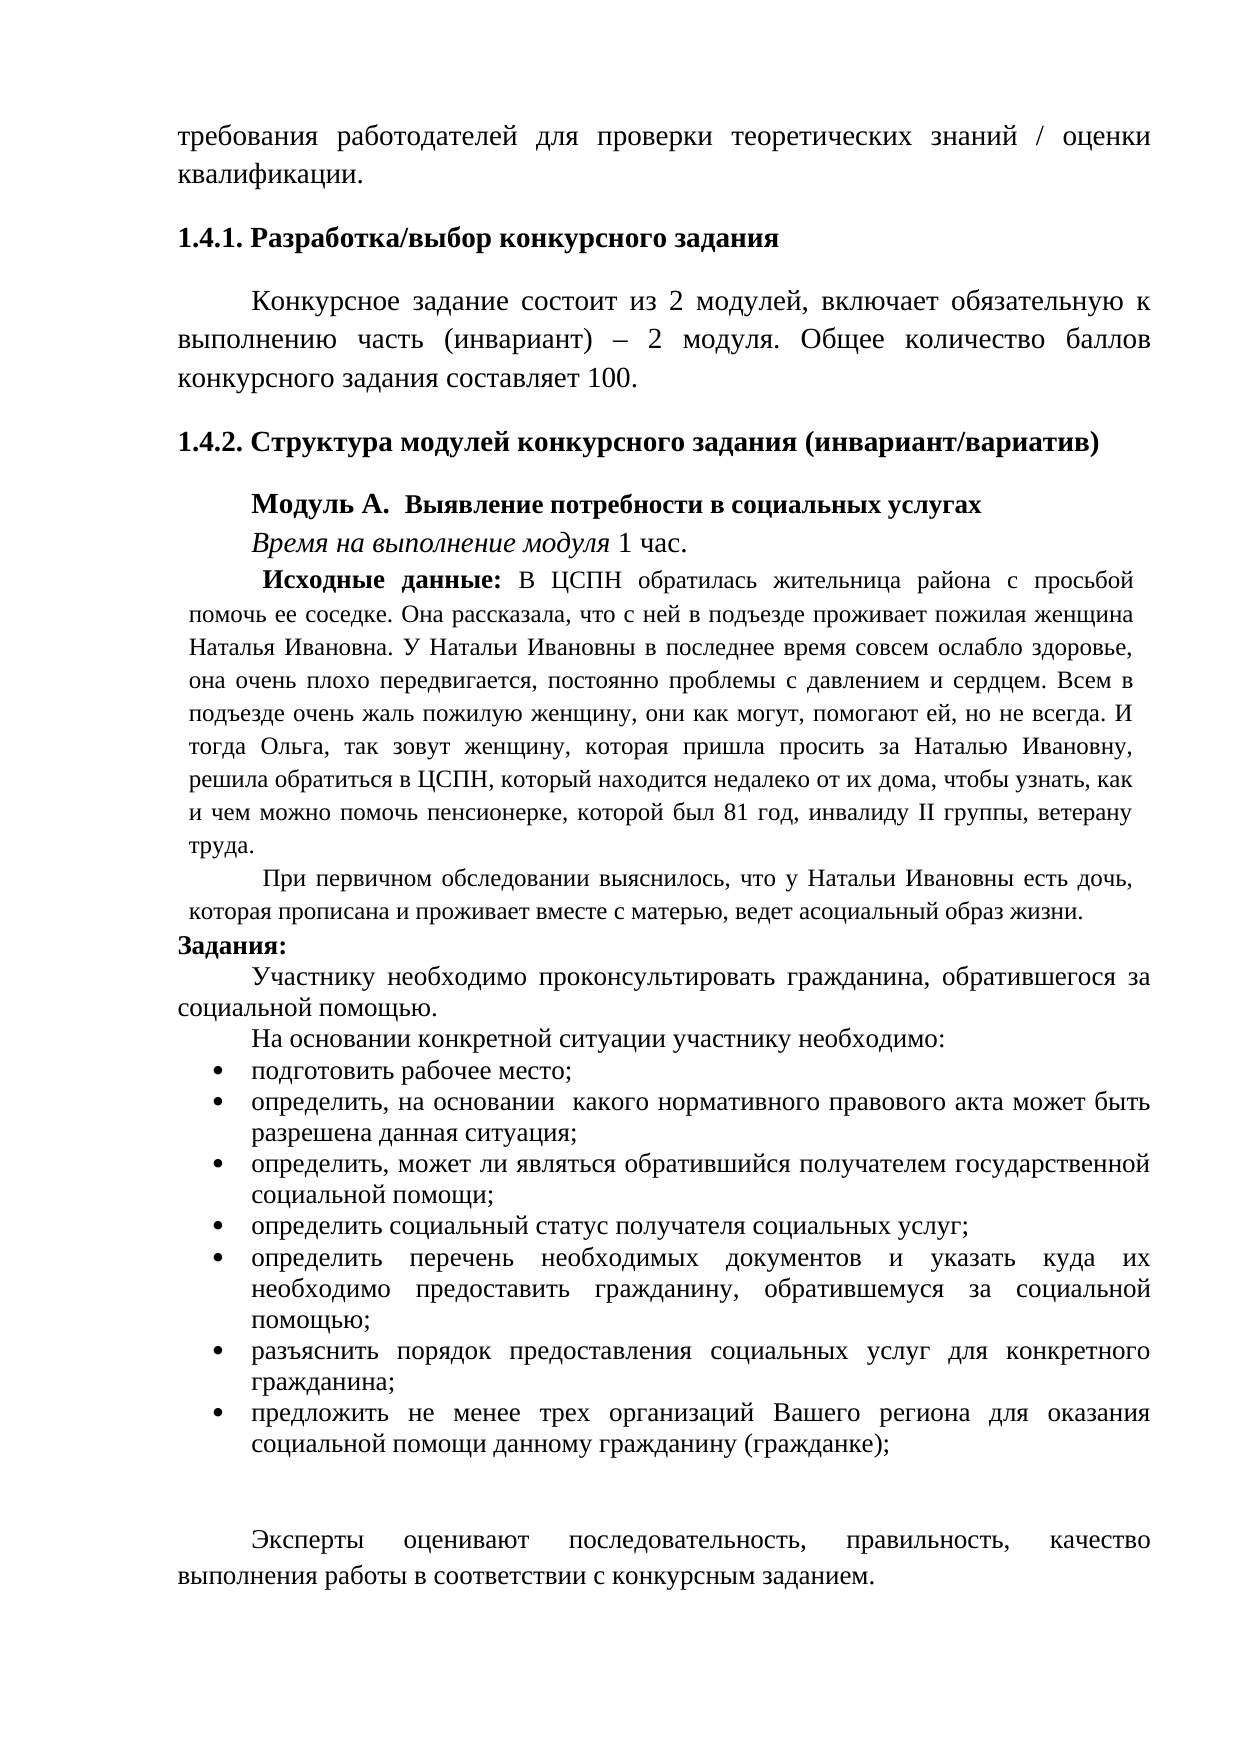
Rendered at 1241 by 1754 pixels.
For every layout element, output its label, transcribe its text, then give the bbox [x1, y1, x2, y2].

list подготовить рабочее место; [213, 1054, 1152, 1085]
text Задания: [177, 929, 1152, 960]
text Время на выполнение модуля 1 час. [177, 525, 1152, 558]
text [177, 118, 1152, 190]
text 1.4.1. Разработка/выбор конкурсного задания [177, 220, 1152, 254]
list предложить не менее трех организаций Вашего региона для оказания социальной помощи данному гражданину (гражданке); [213, 1396, 1152, 1459]
list определить социальный статус получателя социальных услуг; [213, 1209, 1152, 1241]
text Эксперты оценивают последовательность, правильность, качество выполнения работы в соответствии с конкурсным заданием. [177, 1523, 1152, 1590]
list определить, может ли являться обратившийся получателем государственной социальной помощи; [213, 1147, 1152, 1209]
list определить перечень необходимых документов и указать куда их необходимо предоставить гражданину, обратившемуся за социальной помощью; [213, 1241, 1152, 1334]
list определить, на основании какого нормативного правового акта может быть разрешена данная ситуация; [213, 1085, 1152, 1147]
text На основании конкретной ситуации участнику необходимо: [177, 1023, 1152, 1054]
text 1.4.2. Структура модулей конкурсного задания (инвариант/вариатив) [177, 424, 1152, 457]
list разъяснить порядок предоставления социальных услуг для конкретного гражданина; [213, 1334, 1152, 1396]
text Конкурсное задание состоит из 2 модулей, включает обязательную к выполнению часть (инвариант) – 2 модуля. Общее количество баллов конкурсного задания составляет 100. [177, 283, 1152, 394]
text Модуль А. Выявление потребности в социальных услугах [177, 486, 1152, 520]
text Исходные данные: В ЦСПН обратилась жительница района с просьбой помочь ее соседке. Она рассказала, что с ней в подъезде проживает пожилая женщина Наталья Ивановна. У Натальи Ивановны в последнее время совсем ослабло здоровье, она очень плохо передвигается, постоянно проблемы с давлением и сердцем. Всем в подъезде очень жаль пожилую женщину, они как могут, помогают ей, но не всегда. И тогда Ольга, так зовут женщину, которая пришла просить за Наталью Ивановну, решила обратиться в ЦСПН, который находится недалеко от их дома, чтобы узнать, как и чем можно помочь пенсионерке, которой был 81 год, инвалиду II группы, ветерану труда. [188, 563, 1134, 859]
text Участнику необходимо проконсультировать гражданина, обратившегося за социальной помощью. [177, 960, 1152, 1023]
text При первичном обследовании выяснилось, что у Натальи Ивановны есть дочь, которая прописана и проживает вместе с матерью, ведет асоциальный образ жизни. [188, 863, 1134, 925]
